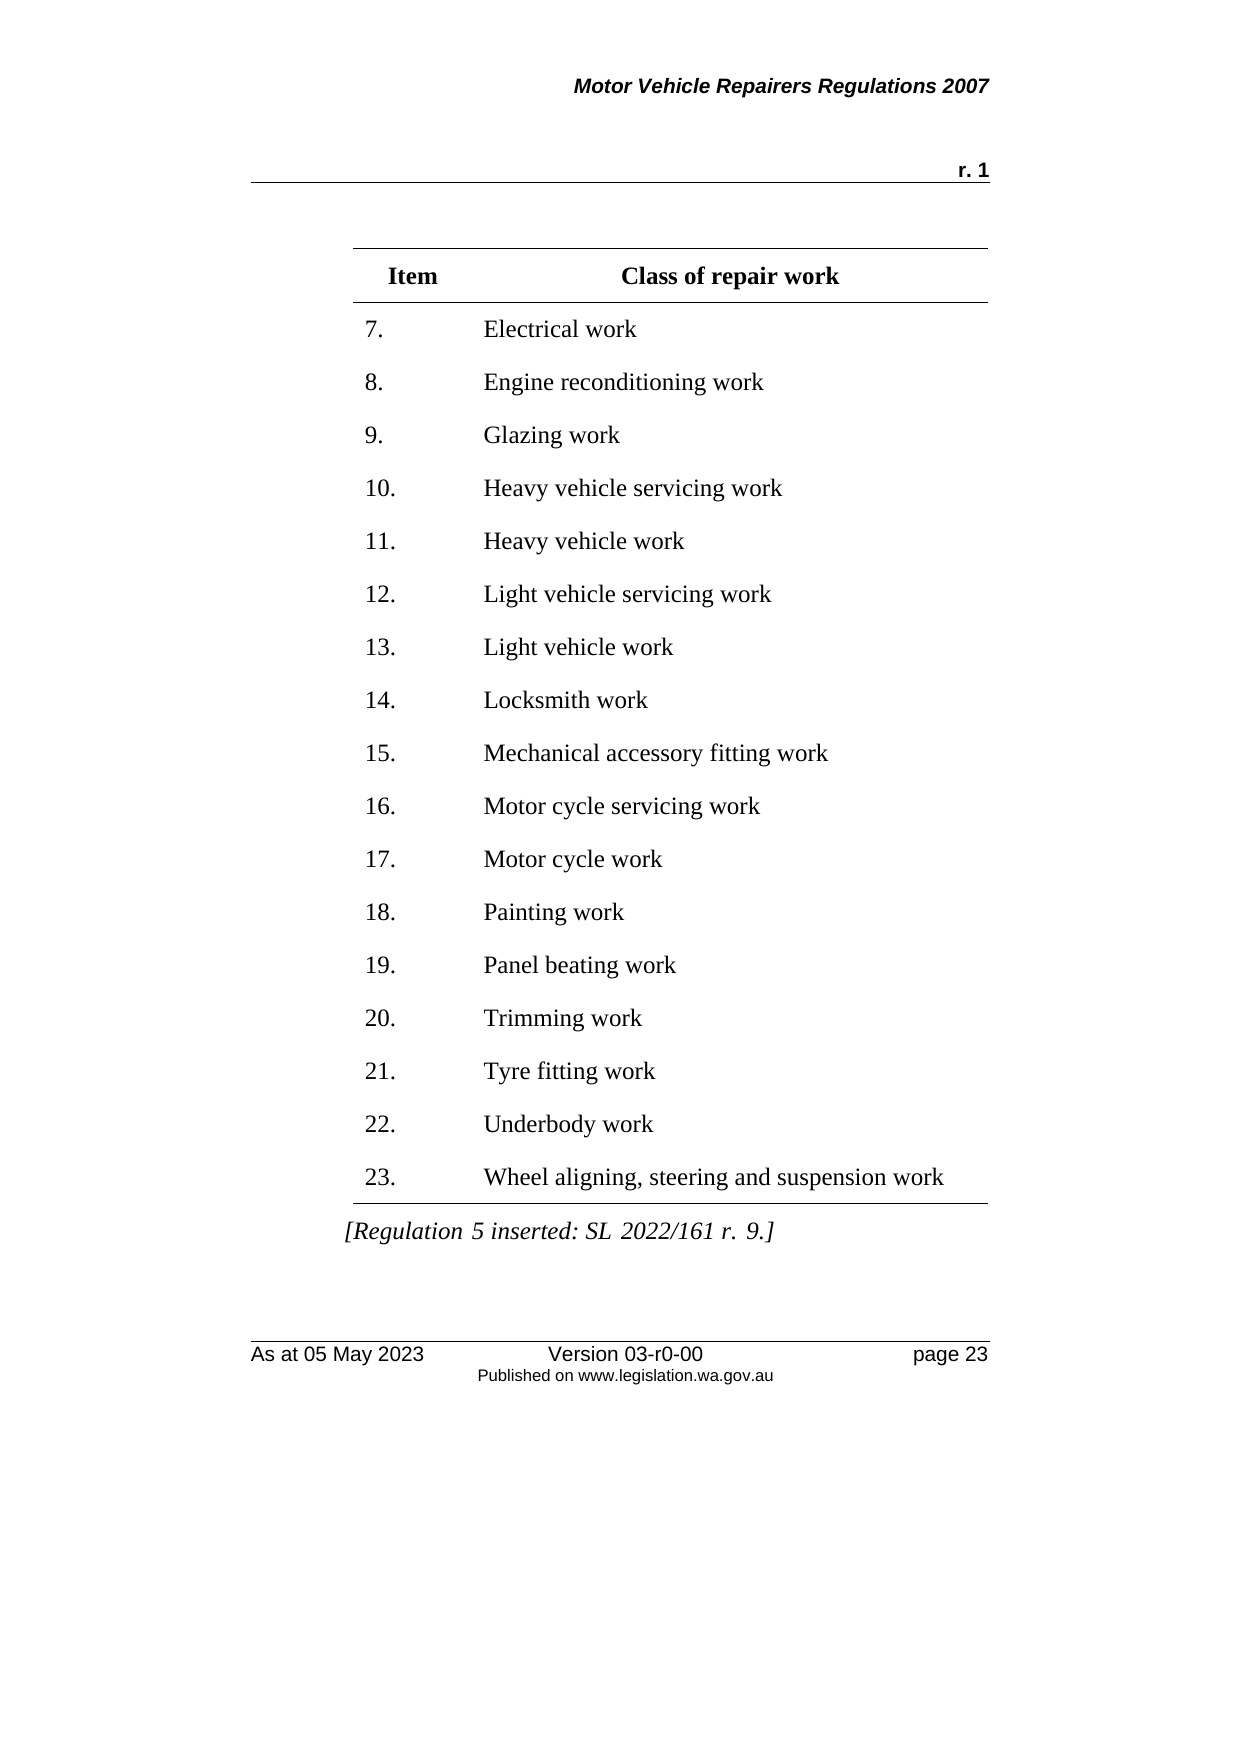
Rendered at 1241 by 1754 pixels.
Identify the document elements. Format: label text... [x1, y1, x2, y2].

table_cell 15. [353, 726, 472, 779]
table_cell Motor cycle servicing work [472, 779, 988, 832]
text [Regulation 5 inserted: SL 2022/161 r. 9.] [251, 1216, 990, 1245]
table_cell 19. [353, 938, 472, 991]
table_cell 14. [353, 673, 472, 726]
table_cell Panel beating work [472, 938, 988, 991]
table_cell Mechanical accessory fitting work [472, 726, 988, 779]
table_cell Tyre fitting work [472, 1044, 988, 1097]
table_cell 22. [353, 1097, 472, 1150]
table_header Class of repair work [472, 249, 988, 302]
table_cell 9. [353, 408, 472, 461]
table_header Item [353, 249, 472, 302]
table_cell Light vehicle servicing work [472, 567, 988, 620]
table_cell 23. [353, 1150, 472, 1203]
table_cell Motor cycle work [472, 832, 988, 885]
table_cell 17. [353, 832, 472, 885]
table_cell 16. [353, 779, 472, 832]
table_cell 11. [353, 514, 472, 567]
table_cell 8. [353, 355, 472, 408]
table_cell Locksmith work [472, 673, 988, 726]
table_cell 21. [353, 1044, 472, 1097]
table_cell 20. [353, 991, 472, 1044]
table_cell Heavy vehicle work [472, 514, 988, 567]
table_cell 18. [353, 885, 472, 938]
table_cell Electrical work [472, 303, 988, 354]
table_cell Underbody work [472, 1097, 988, 1150]
table_cell Wheel aligning, steering and suspension work [472, 1150, 988, 1203]
table_cell 10. [353, 461, 472, 514]
table_cell 13. [353, 620, 472, 673]
table_cell 7. [353, 303, 472, 354]
table_cell Heavy vehicle servicing work [472, 461, 988, 514]
table_cell 12. [353, 567, 472, 620]
table_cell Light vehicle work [472, 620, 988, 673]
table_cell Trimming work [472, 991, 988, 1044]
table_cell Glazing work [472, 408, 988, 461]
table_cell Engine reconditioning work [472, 355, 988, 408]
table_cell Painting work [472, 885, 988, 938]
